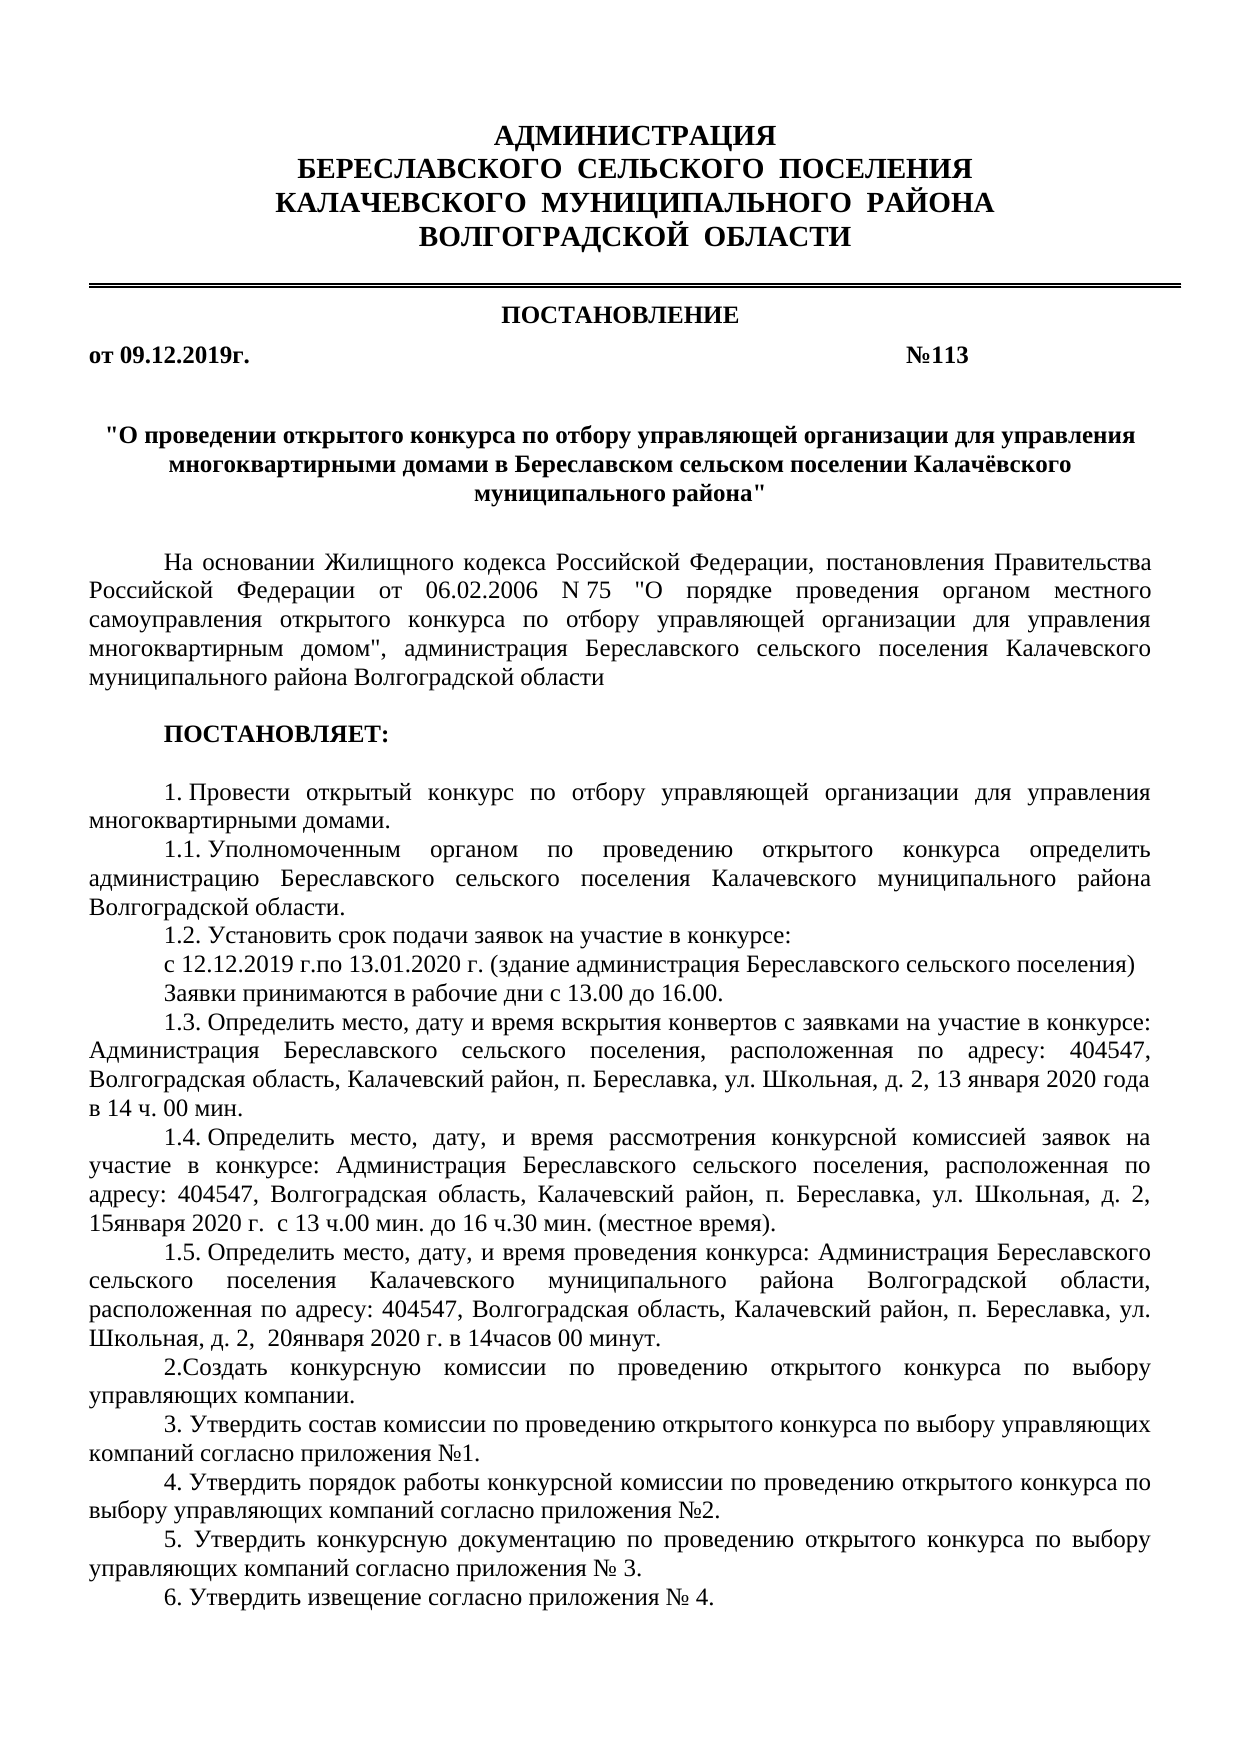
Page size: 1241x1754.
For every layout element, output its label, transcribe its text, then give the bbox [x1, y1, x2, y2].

text 4. Утвердить порядок работы конкурсной комиссии по проведению открытого конкурса по выбору управляющих компаний согласно приложения №2. [89, 1467, 1152, 1524]
text АДМИНИСТРАЦИЯ [89, 118, 1181, 152]
text 1.2. Установить срок подачи заявок на участие в конкурсе: [89, 920, 1152, 949]
text БЕРЕСЛАВСКОГО СЕЛЬСКОГО ПОСЕЛЕНИЯ [89, 152, 1181, 185]
text На основании Жилищного кодекса Российской Федерации, постановления Правительства Российской Федерации от 06.02.2006 N 75 "О порядке проведения органом местного самоуправления открытого конкурса по отбору управляющей организации для управления многоквартирным домом", администрация Береславского сельского поселения Калачевского муниципального района Волгоградской области [89, 547, 1152, 690]
subtitle ПОСТАНОВЛЕНИЕ [89, 300, 1152, 329]
text 1. Провести открытый конкурс по отбору управляющей организации для управления многоквартирными домами. [89, 777, 1152, 834]
text Заявки принимаются в рабочие дни с 13.00 до 16.00. [89, 978, 1152, 1007]
text 1.4. Определить место, дату, и время рассмотрения конкурсной комиссией заявок на участие в конкурсе: Администрация Береславского сельского поселения, расположенная по адресу: 404547, Волгоградская область, Калачевский район, п. Береславка, ул. Школьная, д. 2, 15января 2020 г. с 13 ч.00 мин. до 16 ч.30 мин. (местное время). [89, 1122, 1152, 1237]
text от 09.12.2019г. №113 [89, 340, 1152, 369]
text 1.1. Уполномоченным органом по проведению открытого конкурса определить администрацию Береславского сельского поселения Калачевского муниципального района Волгоградской области. [89, 834, 1152, 920]
text 2.Создать конкурсную комиссии по проведению открытого конкурса по выбору управляющих компании. [89, 1352, 1152, 1409]
text ПОСТАНОВЛЯЕТ: [89, 719, 1152, 748]
text КАЛАЧЕВСКОГО МУНИЦИПАЛЬНОГО РАЙОНА [89, 185, 1181, 219]
text 1.5. Определить место, дату, и время проведения конкурса: Администрация Береславского сельского поселения Калачевского муниципального района Волгоградской области, расположенная по адресу: 404547, Волгоградская область, Калачевский район, п. Береславка, ул. Школьная, д. 2, 20января 2020 г. в 14часов 00 минут. [89, 1237, 1152, 1352]
text ВОЛГОГРАДСКОЙ ОБЛАСТИ [89, 219, 1181, 252]
text 5. Утвердить конкурсную документацию по проведению открытого конкурса по выбору управляющих компаний согласно приложения № 3. [89, 1524, 1152, 1582]
text 3. Утвердить состав комиссии по проведению открытого конкурса по выбору управляющих компаний согласно приложения №1. [89, 1409, 1152, 1467]
text 6. Утвердить извещение согласно приложения № 4. [89, 1582, 1152, 1610]
text "О проведении открытого конкурса по отбору управляющей организации для управления многоквартирными домами в Береславском сельском поселении Калачёвского муниципального района" [89, 420, 1152, 507]
text 1.3. Определить место, дату и время вскрытия конвертов с заявками на участие в конкурсе: Администрация Береславского сельского поселения, расположенная по адресу: 404547, Волгоградская область, Калачевский район, п. Береславка, ул. Школьная, д. 2, 13 января 2020 года в 14 ч. 00 мин. [89, 1007, 1152, 1122]
text с 12.12.2019 г.по 13.01.2020 г. (здание администрация Береславского сельского поселения) [89, 949, 1152, 978]
